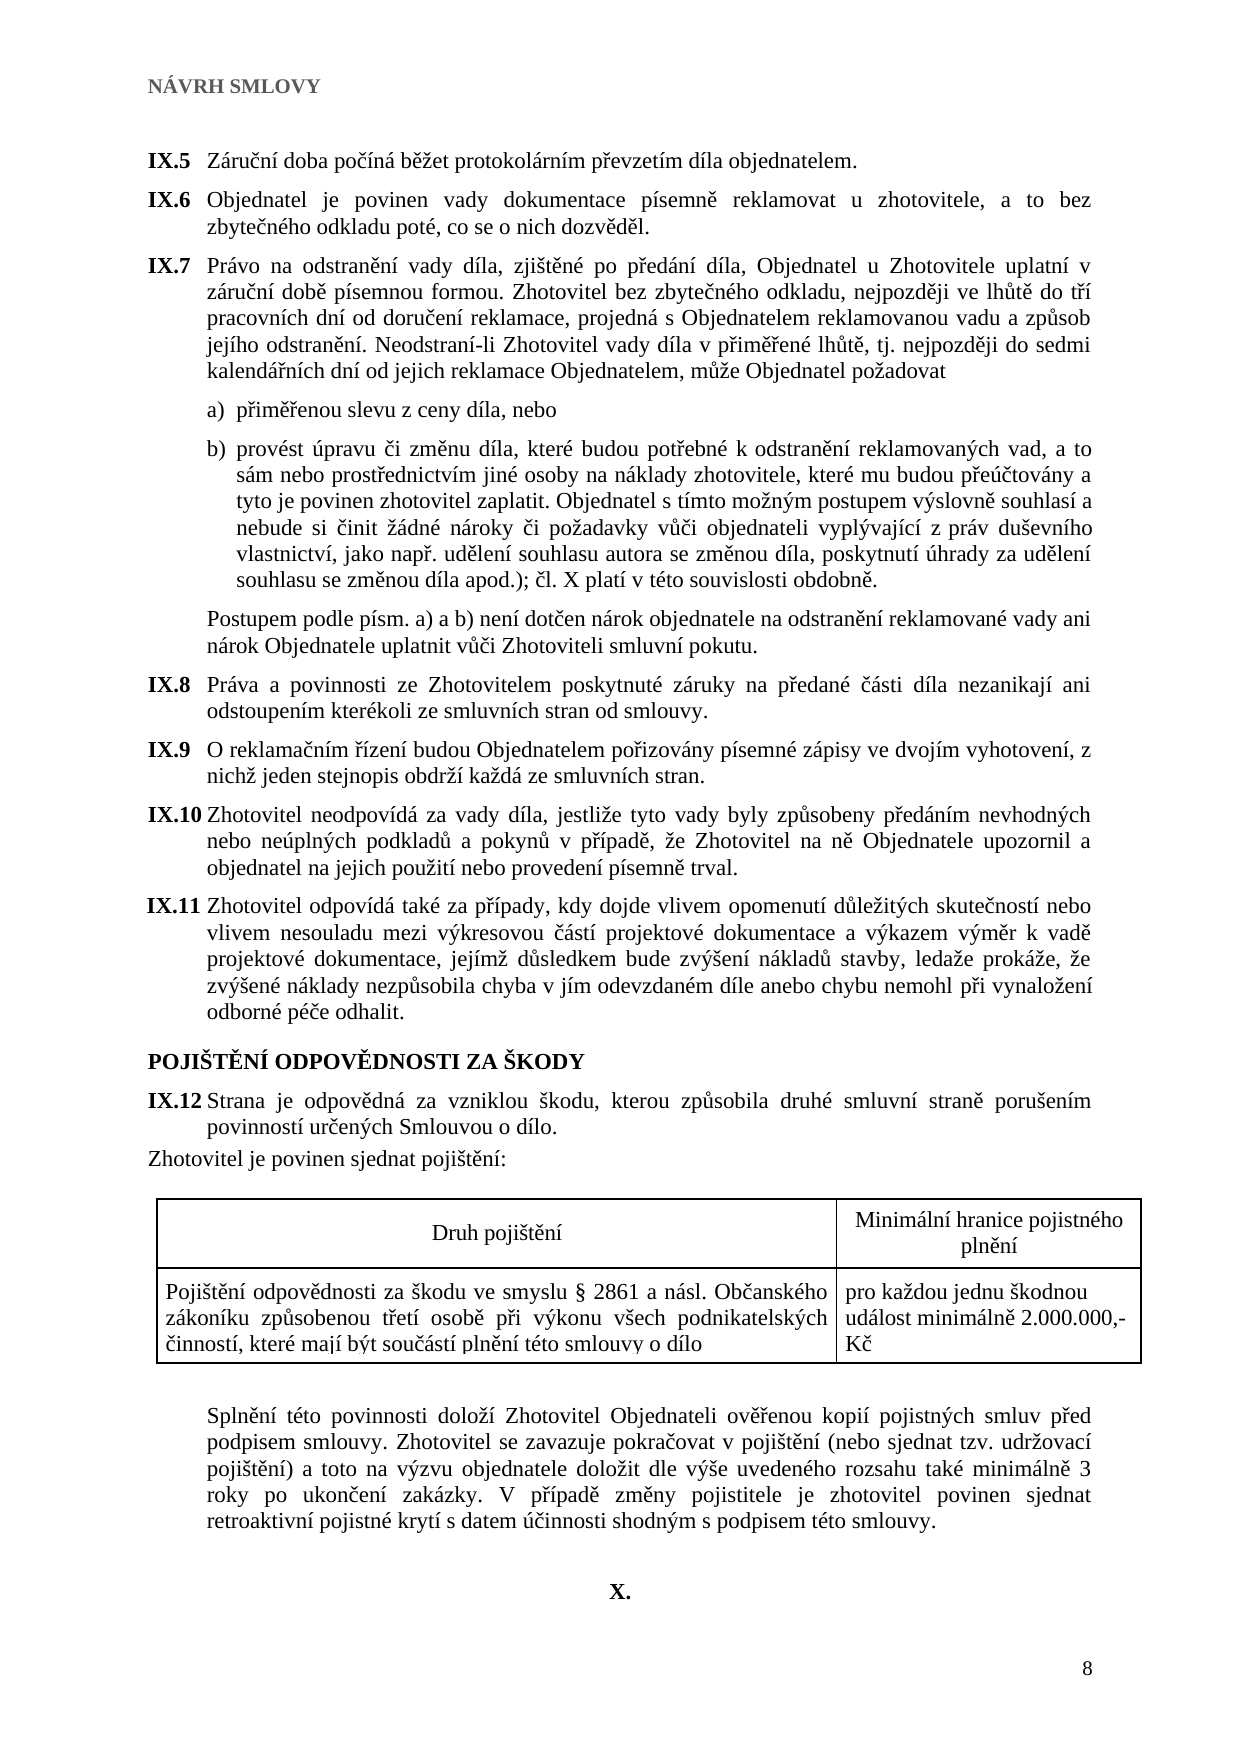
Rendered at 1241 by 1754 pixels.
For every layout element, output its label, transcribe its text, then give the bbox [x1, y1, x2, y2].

text b) provést úpravu či změnu díla, které budou potřebné k odstranění reklamovaných vad, a to sám nebo prostřednictvím jiné osoby na náklady zhotovitele, které mu budou přeúčtovány a tyto je povinen zhotovitel zaplatit. Objednatel s tímto možným postupem výslovně souhlasí a nebude si činit žádné nároky či požadavky vůči objednateli vyplývající z práv duševního vlastnictví, jako např. udělení souhlasu autora se změnou díla, poskytnutí úhrady za udělení souhlasu se změnou díla apod.); čl. X platí v této souvislosti obdobně. [207, 435, 1093, 593]
list Zhotovitel neodpovídá za vady díla, jestliže tyto vady byly způsobeny předáním nevhodných nebo neúplných podkladů a pokynů v případě, že Zhotovitel na ně Objednatele upozornil a objednatel na jejich použití nebo provedení písemně trval. [148, 801, 1093, 880]
text Zhotovitel je povinen sjednat pojištění: [148, 1146, 1093, 1172]
table_header Druh pojištění [158, 1200, 836, 1267]
list O reklamačním řízení budou Objednatelem pořizovány písemné zápisy ve dvojím vyhotovení, z nichž jeden stejnopis obdrží každá ze smluvních stran. [148, 736, 1093, 788]
list Objednatel je povinen vady dokumentace písemně reklamovat u zhotovitele, a to bez zbytečného odkladu poté, co se o nich dozvěděl. [148, 186, 1093, 239]
list Strana je odpovědná za vzniklou škodu, kterou způsobila druhé smluvní straně porušením povinností určených Smlouvou o dílo. [148, 1087, 1093, 1139]
text POJIŠTĚNÍ ODPOVĚDNOSTI ZA ŠKODY [148, 1048, 1093, 1074]
list Práva a povinnosti ze Zhotovitelem poskytnuté záruky na předané části díla nezanikají ani odstoupením kterékoli ze smluvních stran od smlouvy. [148, 671, 1093, 723]
list Právo na odstranění vady díla, zjištěné po předání díla, Objednatel u Zhotovitele uplatní v záruční době písemnou formou. Zhotovitel bez zbytečného odkladu, nejpozději ve lhůtě do tří pracovních dní od doručení reklamace, projedná s Objednatelem reklamovanou vadu a způsob jejího odstranění. Neodstraní-li Zhotovitel vady díla v přiměřené lhůtě, tj. nejpozději do sedmi kalendářních dní od jejich reklamace Objednatelem, může Objednatel požadovat [148, 252, 1093, 383]
list Záruční doba počíná běžet protokolárním převzetím díla objednatelem. [148, 148, 1093, 174]
text a) přiměřenou slevu z ceny díla, nebo [207, 396, 1093, 422]
list Zhotovitel odpovídá také za případy, kdy dojde vlivem opomenutí důležitých skutečností nebo vlivem nesouladu mezi výkresovou částí projektové dokumentace a výkazem výměr k vadě projektové dokumentace, jejímž důsledkem bude zvýšení nákladů stavby, ledaže prokáže, že zvýšené náklady nezpůsobila chyba v jím odevzdaném díle anebo chybu nemohl při vynaložení odborné péče odhalit. [146, 893, 1093, 1024]
list X. [148, 1578, 1093, 1605]
text Postupem podle písm. a) a b) není dotčen nárok objednatele na odstranění reklamované vady ani nárok Objednatele uplatnit vůči Zhotoviteli smluvní pokutu. [207, 605, 1093, 658]
table_header Minimální hranice pojistného plnění [837, 1200, 1140, 1267]
text Splnění této povinnosti doloží Zhotovitel Objednateli ověřenou kopií pojistných smluv před podpisem smlouvy. Zhotovitel se zavazuje pokračovat v pojištění (nebo sjednat tzv. udržovací pojištění) a toto na výzvu objednatele doložit dle výše uvedeného rozsahu také minimálně 3 roky po ukončení zakázky. V případě změny pojistitele je zhotovitel povinen sjednat retroaktivní pojistné krytí s datem účinnosti shodným s podpisem této smlouvy. [207, 1402, 1093, 1534]
table_cell Pojištění odpovědnosti za škodu ve smyslu § 2861 a násl. Občanského zákoníku způsobenou třetí osobě při výkonu všech podnikatelských činností, které mají být součástí plnění této smlouvy o dílo [158, 1269, 836, 1362]
table_cell pro každou jednu škodnou událost minimálně 2.000.000,- Kč [837, 1269, 1140, 1362]
